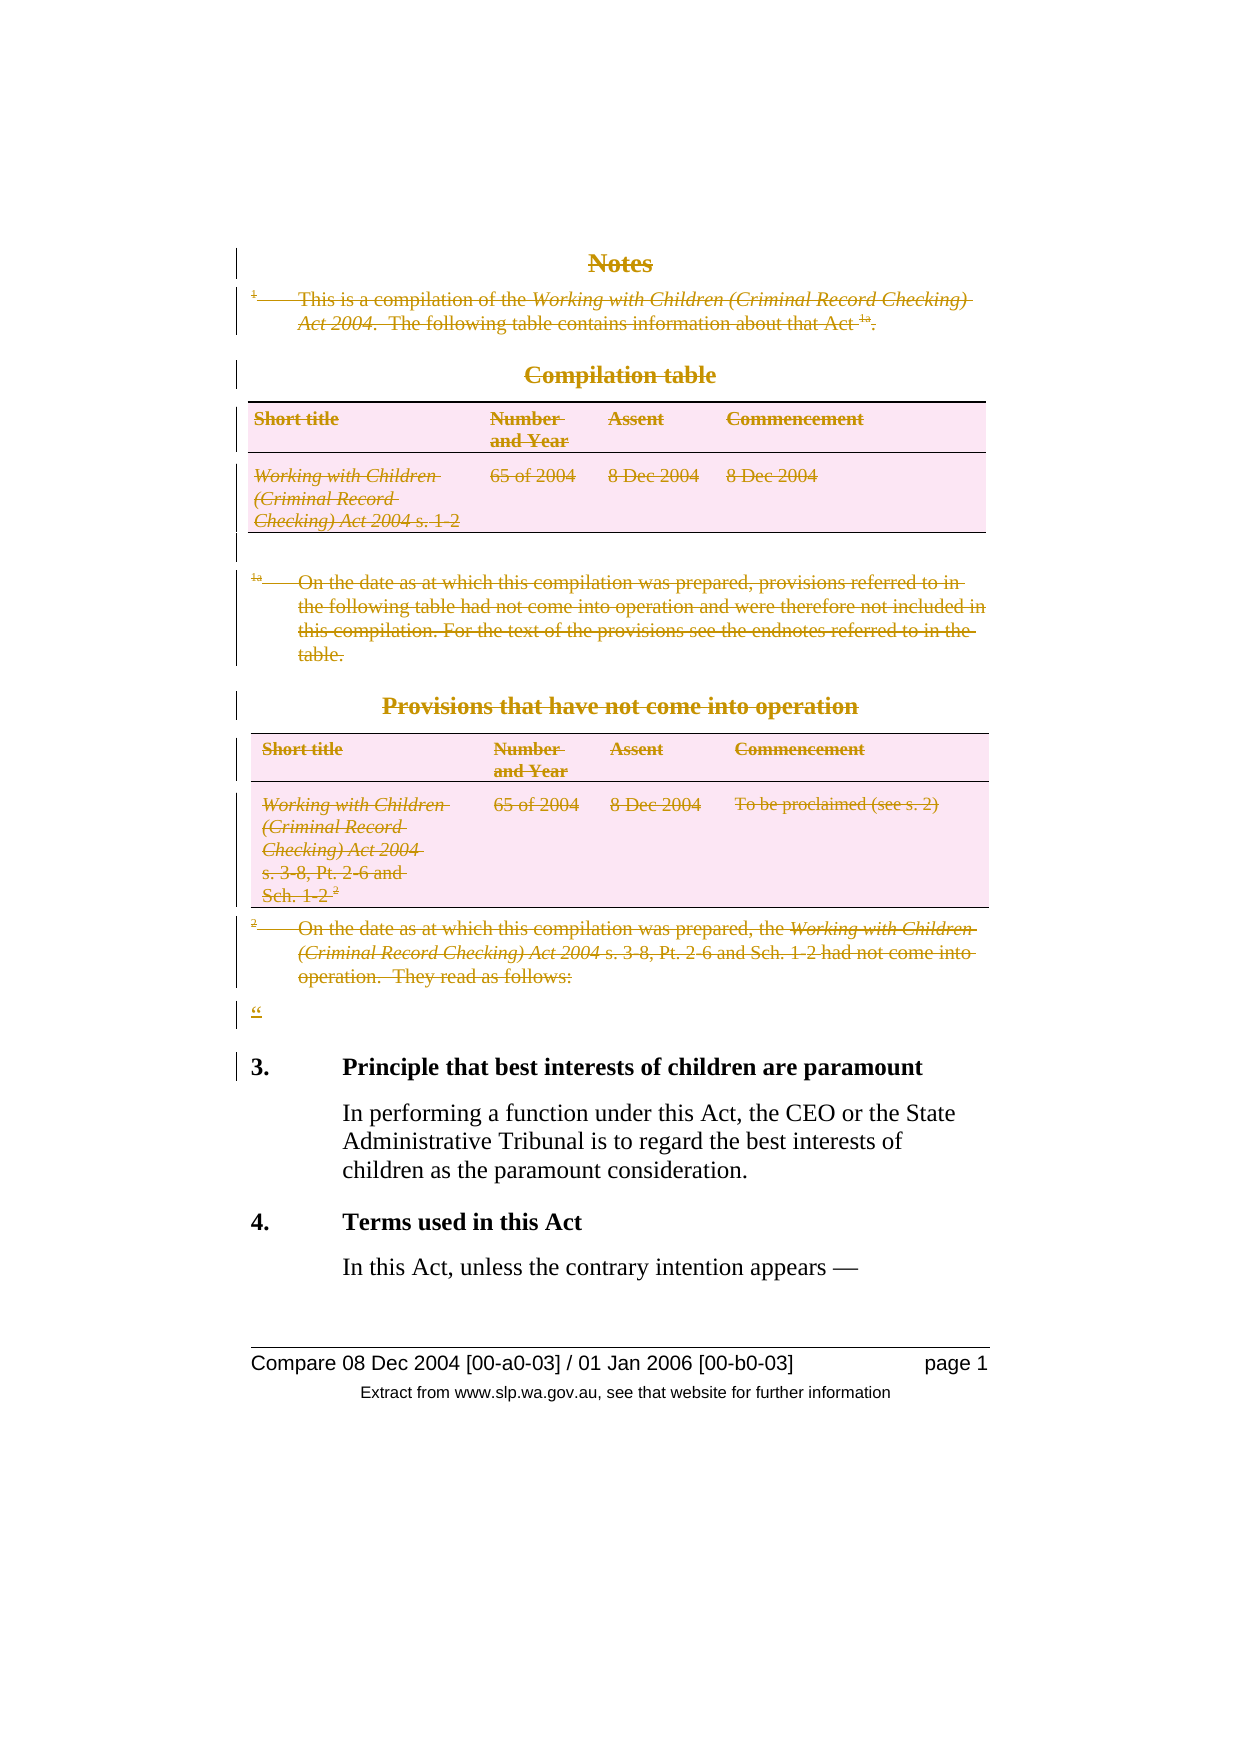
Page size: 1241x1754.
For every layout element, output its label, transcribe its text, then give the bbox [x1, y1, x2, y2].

text In performing a function under this Act, the CEO or the State Administrative Tribunal is to regard the best interests of children as the paramount consideration. [251, 1098, 990, 1184]
text In this Act, unless the contrary intention appears — [251, 1252, 990, 1281]
subtitle 4. Terms used in this Act [251, 1207, 990, 1236]
subtitle 3. Principle that best interests of children are paramount [251, 1052, 990, 1081]
